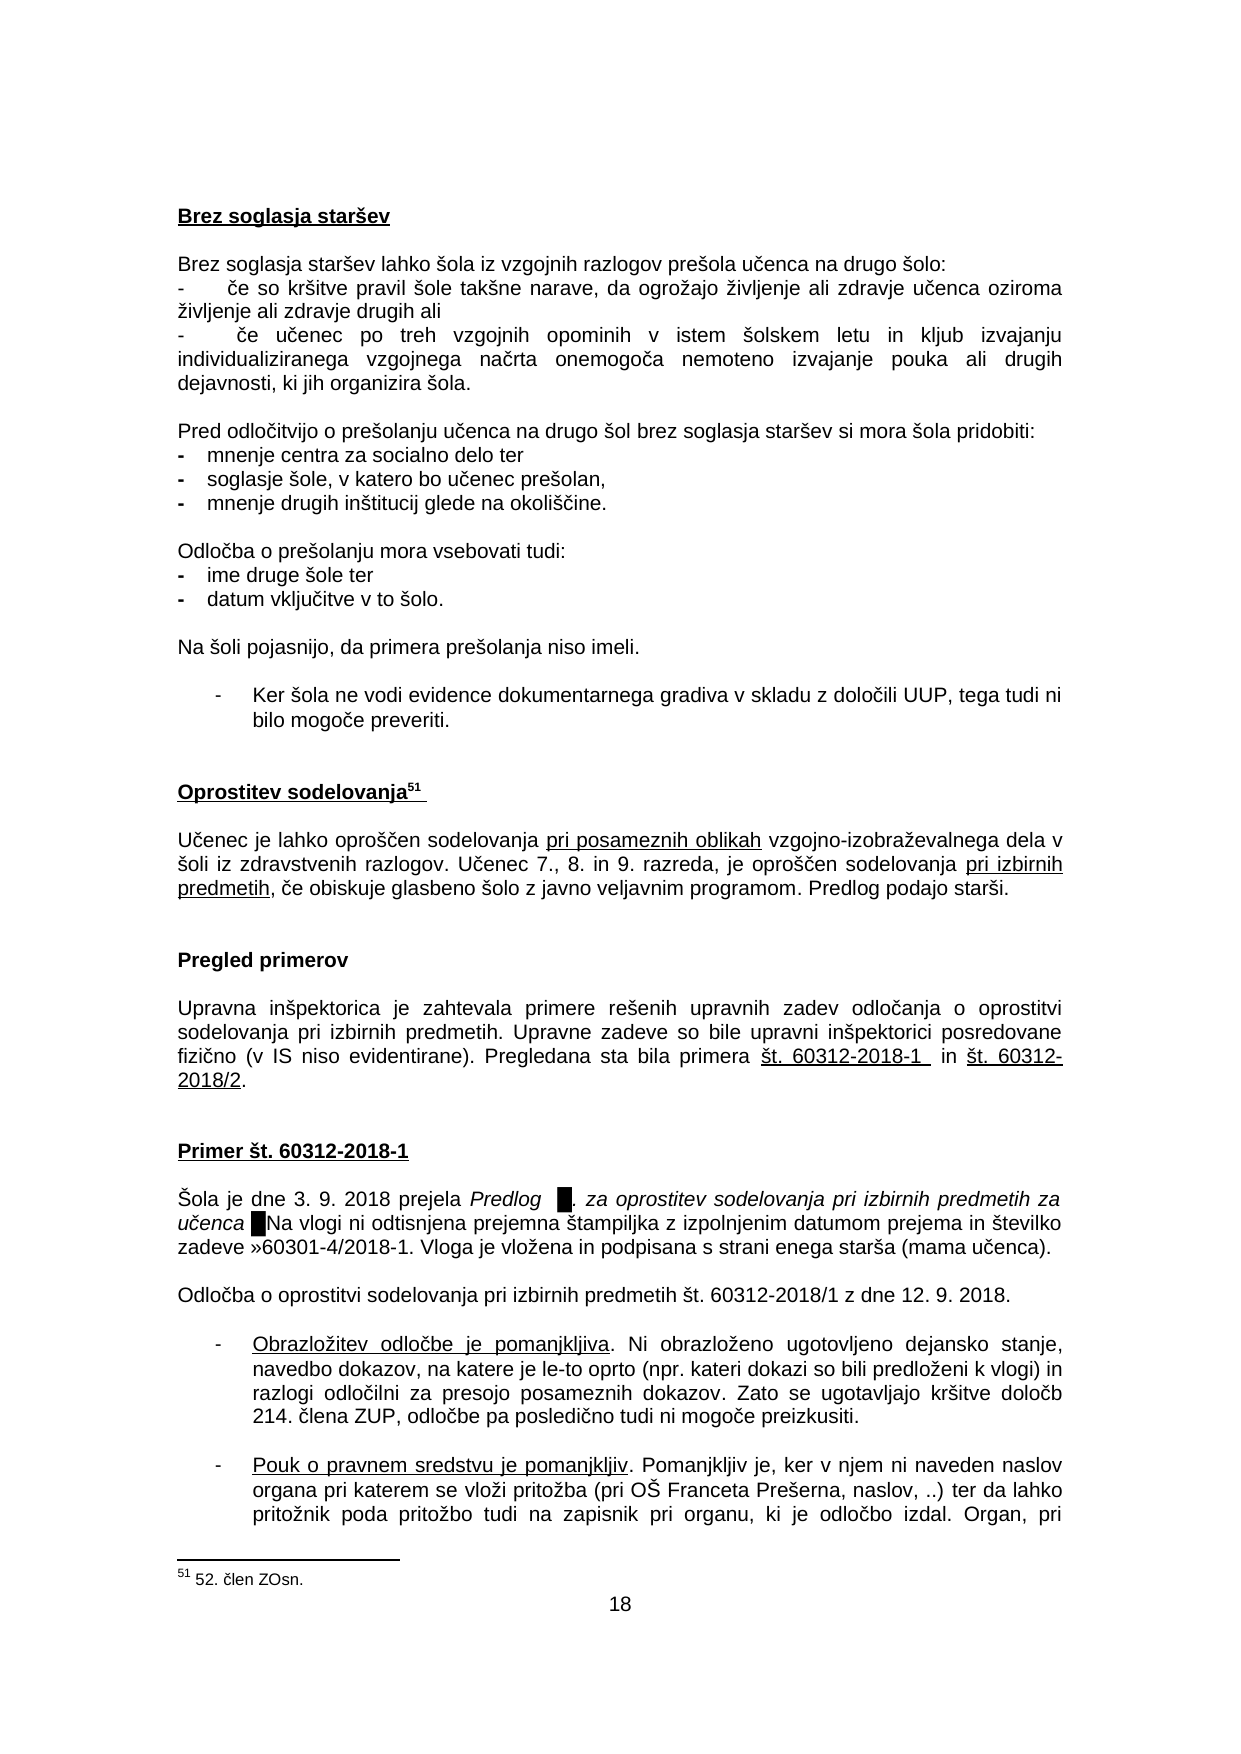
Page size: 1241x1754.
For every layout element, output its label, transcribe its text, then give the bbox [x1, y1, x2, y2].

list soglasje šole, v katero bo učenec prešolan, [177, 467, 1063, 491]
list - če učenec po treh vzgojnih opominih v istem šolskem letu in kljub izvajanju individualiziranega vzgojnega načrta onemogoča nemoteno izvajanje pouka ali drugih dejavnosti, ki jih organizira šola. [177, 323, 1063, 395]
text datum vključitve v to šolo. [177, 587, 1063, 611]
text ime druge šole ter [177, 563, 1063, 587]
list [215, 1452, 1063, 1526]
list Šola je dne 3. 9. 2018 prejela Predlog █. za oprostitev sodelovanja pri izbirnih predmetih za učenca █Na vlogi ni odtisnjena prejemna štampiljka z izpolnjenim datumom prejema in številko zadeve »60301-4/2018-1. Vloga je vložena in podpisana s strani enega starša (mama učenca). [177, 1187, 1063, 1259]
list mnenje centra za socialno delo ter [177, 443, 1063, 467]
list Brez soglasja staršev lahko šola iz vzgojnih razlogov prešola učenca na drugo šolo: [177, 251, 1063, 275]
text Odločba o oprostitvi sodelovanja pri izbirnih predmetih št. 60312-2018/1 z dne 12. 9. 2018. [177, 1283, 1063, 1307]
list Oprostitev sodelovanja [177, 780, 1063, 804]
text Na šoli pojasnijo, da primera prešolanja niso imeli. [177, 635, 1063, 659]
list Brez soglasja staršev [177, 203, 1063, 227]
list Upravna inšpektorica je zahtevala primere rešenih upravnih zadev odločanja o oprostitvi sodelovanja pri izbirnih predmetih. Upravne zadeve so bile upravni inšpektorici posredovane fizično (v IS niso evidentirane). Pregledana sta bila primera št. 60312-2018-1 in št. 60312-2018/2. [177, 996, 1063, 1091]
text Odločba o prešolanju mora vsebovati tudi: [177, 539, 1063, 563]
text Pred odločitvijo o prešolanju učenca na drugo šol brez soglasja staršev si mora šola pridobiti: [177, 419, 1063, 443]
text Učenec je lahko oproščen sodelovanja pri posameznih oblikah vzgojno-izobraževalnega dela v šoli iz zdravstvenih razlogov. Učenec 7., 8. in 9. razreda, je oproščen sodelovanja pri izbirnih predmetih, če obiskuje glasbeno šolo z javno veljavnim programom. Predlog podajo starši. [177, 828, 1063, 900]
list - če so kršitve pravil šole takšne narave, da ogrožajo življenje ali zdravje učenca oziroma življenje ali zdravje drugih ali [177, 275, 1063, 323]
list Ker šola ne vodi evidence dokumentarnega gradiva v skladu z določili UUP, tega tudi ni bilo mogoče preveriti. [215, 683, 1063, 732]
list Primer št. 60312-2018-1 [177, 1139, 1063, 1163]
list Pregled primerov [177, 948, 1063, 972]
list Obrazložitev odločbe je pomanjkljiva. Ni obrazloženo ugotovljeno dejansko stanje, navedbo dokazov, na katere je le-to oprto (npr. kateri dokazi so bili predloženi k vlogi) in razlogi odločilni za presojo posameznih dokazov. Zato se ugotavljajo kršitve določb 214. člena ZUP, odločbe pa posledično tudi ni mogoče preizkusiti. [215, 1331, 1063, 1428]
list mnenje drugih inštitucij glede na okoliščine. [177, 491, 1063, 515]
